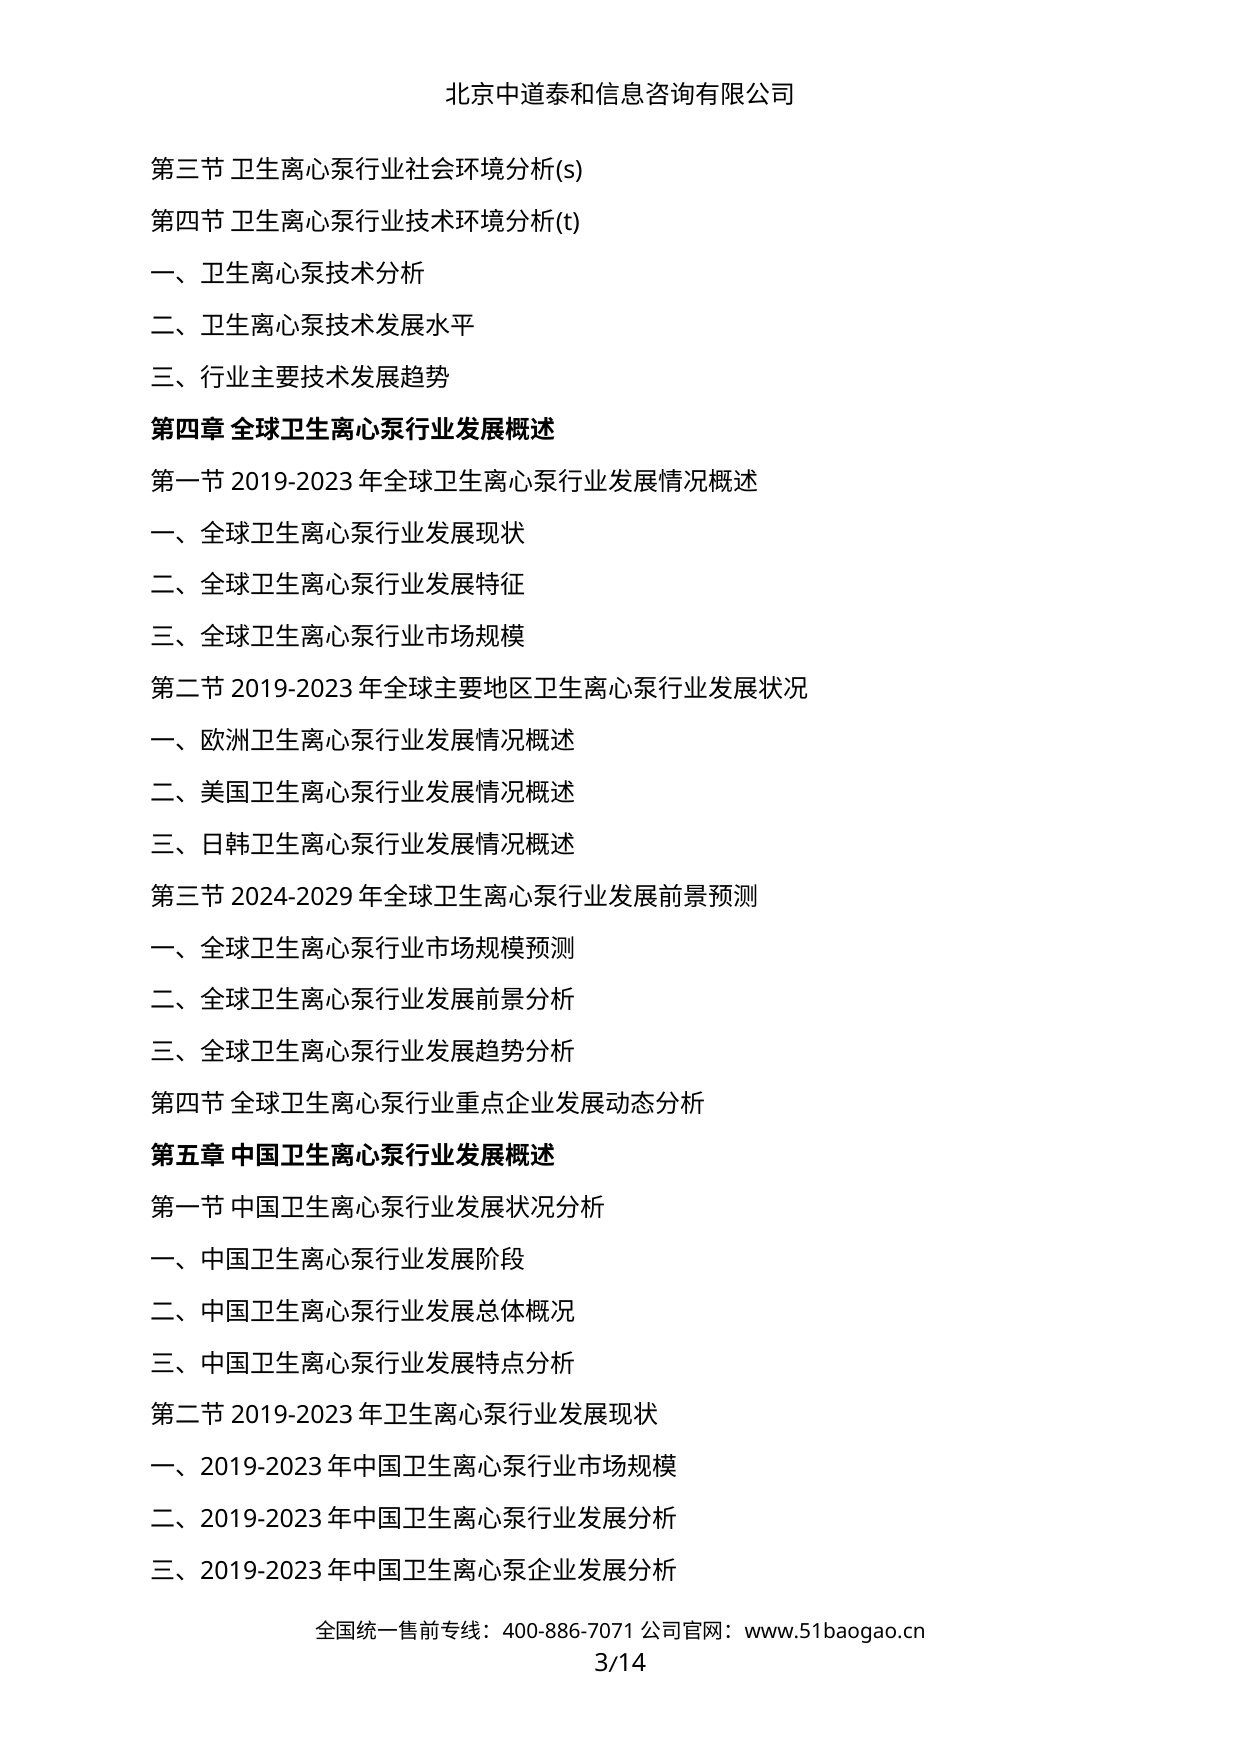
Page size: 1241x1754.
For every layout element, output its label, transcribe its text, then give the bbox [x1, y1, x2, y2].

text 一、卫生离心泵技术分析 [150, 254, 1090, 290]
text 第三节 卫生离心泵行业社会环境分析(s) [150, 150, 1090, 186]
text 一、欧洲卫生离心泵行业发展情况概述 [150, 721, 1090, 757]
text 二、全球卫生离心泵行业发展特征 [150, 565, 1090, 601]
text 第二节 2019-2023年全球主要地区卫生离心泵行业发展状况 [150, 669, 1090, 705]
text 第一节 2019-2023年全球卫生离心泵行业发展情况概述 [150, 461, 1090, 497]
text 第三节 2024-2029年全球卫生离心泵行业发展前景预测 [150, 876, 1090, 912]
text 三、全球卫生离心泵行业发展趋势分析 [150, 1032, 1090, 1068]
text 第四节 全球卫生离心泵行业重点企业发展动态分析 [150, 1084, 1090, 1120]
text 一、全球卫生离心泵行业市场规模预测 [150, 928, 1090, 964]
text 第一节 中国卫生离心泵行业发展状况分析 [150, 1187, 1090, 1224]
text 三、全球卫生离心泵行业市场规模 [150, 617, 1090, 653]
text 二、美国卫生离心泵行业发展情况概述 [150, 772, 1090, 809]
text 三、日韩卫生离心泵行业发展情况概述 [150, 824, 1090, 861]
text 三、行业主要技术发展趋势 [150, 357, 1090, 394]
text 三、中国卫生离心泵行业发展特点分析 [150, 1343, 1090, 1379]
text 第二节 2019-2023年卫生离心泵行业发展现状 [150, 1395, 1090, 1431]
text 一、全球卫生离心泵行业发展现状 [150, 513, 1090, 549]
text 第四节 卫生离心泵行业技术环境分析(t) [150, 202, 1090, 238]
text 二、全球卫生离心泵行业发展前景分析 [150, 980, 1090, 1016]
text 第四章 全球卫生离心泵行业发展概述 [150, 409, 1090, 446]
text 三、2019-2023年中国卫生离心泵企业发展分析 [150, 1551, 1090, 1587]
text 二、中国卫生离心泵行业发展总体概况 [150, 1291, 1090, 1327]
text 一、2019-2023年中国卫生离心泵行业市场规模 [150, 1447, 1090, 1483]
text 二、卫生离心泵技术发展水平 [150, 306, 1090, 342]
text 第五章 中国卫生离心泵行业发展概述 [150, 1136, 1090, 1172]
text 一、中国卫生离心泵行业发展阶段 [150, 1239, 1090, 1276]
text 二、2019-2023年中国卫生离心泵行业发展分析 [150, 1499, 1090, 1535]
